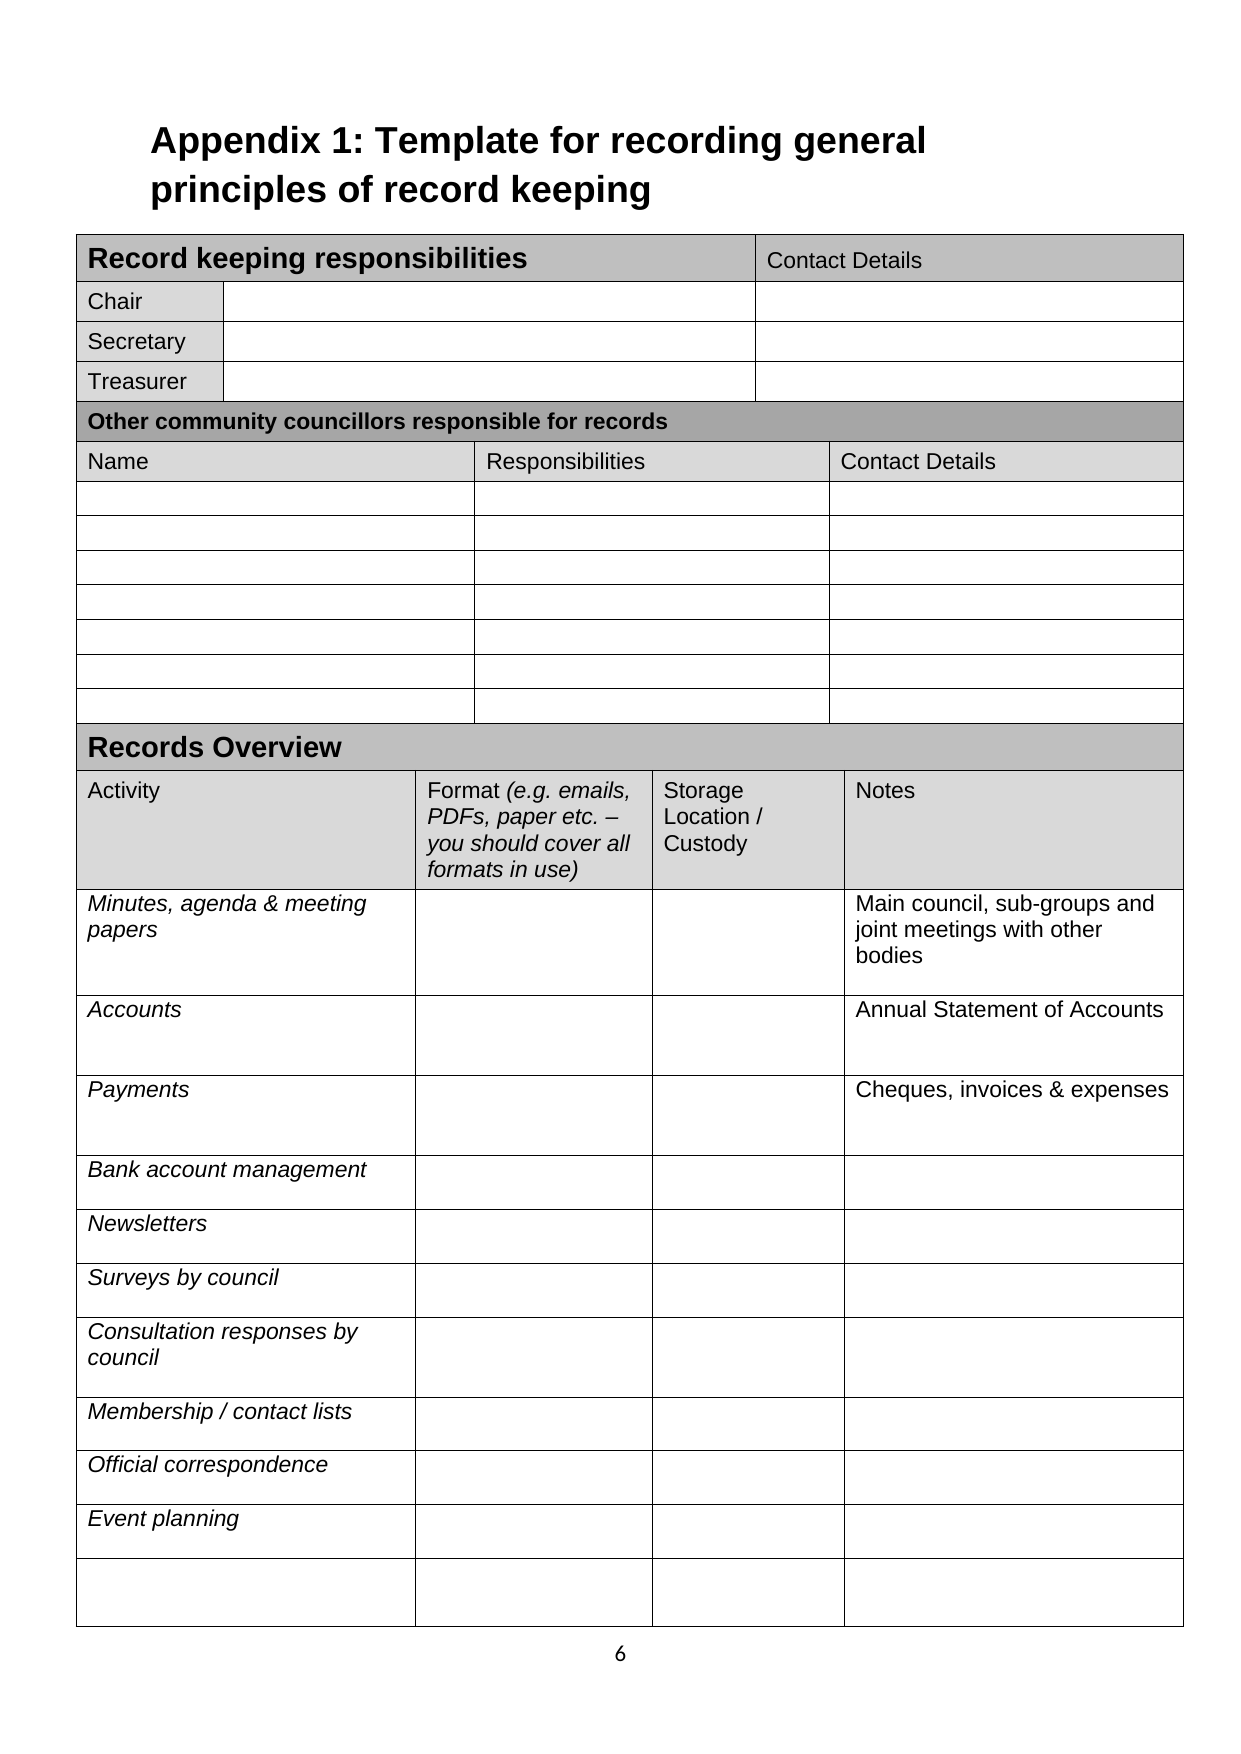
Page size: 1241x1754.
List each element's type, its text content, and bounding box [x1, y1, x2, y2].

table_cell Event planning [77, 1505, 415, 1558]
table_cell [475, 620, 829, 653]
table_cell Contact Details [830, 442, 1183, 481]
table_cell [475, 689, 829, 723]
table_cell Newsletters [77, 1210, 415, 1263]
table_cell [416, 1264, 652, 1317]
table_cell Payments [77, 1076, 415, 1155]
table_cell Chair [77, 282, 223, 321]
table_cell Other community councillors responsible for records [77, 402, 1183, 441]
text Appendix 1: Template for recording general principles of record keeping [150, 118, 1090, 211]
table_cell [416, 1210, 652, 1263]
table_cell [416, 890, 652, 995]
table_cell Name [77, 442, 474, 481]
table_cell [845, 1559, 1183, 1626]
table_cell [653, 1264, 844, 1317]
table_cell [77, 516, 474, 550]
table_cell [830, 620, 1183, 653]
table_cell [756, 362, 1183, 401]
table_cell [77, 482, 474, 515]
table_cell [653, 890, 844, 995]
table_cell [845, 1318, 1183, 1397]
table_cell Minutes, agenda & meeting papers [77, 890, 415, 995]
table_cell [830, 516, 1183, 550]
table_cell [653, 1210, 844, 1263]
table_cell [845, 1398, 1183, 1450]
table_cell Treasurer [77, 362, 223, 401]
table_header Record keeping responsibilities [77, 235, 755, 281]
table_cell [224, 362, 755, 401]
table_cell [830, 482, 1183, 515]
table_cell Official correspondence [77, 1451, 415, 1504]
table_cell Secretary [77, 322, 223, 361]
table_cell [416, 996, 652, 1075]
table_cell [756, 322, 1183, 361]
table_cell [475, 655, 829, 688]
table_cell Surveys by council [77, 1264, 415, 1317]
table_cell Records Overview [77, 724, 1183, 770]
table_cell [475, 482, 829, 515]
table_cell [77, 551, 474, 584]
table_cell [653, 1559, 844, 1626]
table_cell [416, 1451, 652, 1504]
table_cell [77, 655, 474, 688]
table_cell [77, 620, 474, 653]
table_cell [830, 585, 1183, 619]
table_cell Accounts [77, 996, 415, 1075]
table_cell [416, 1398, 652, 1450]
table_cell [653, 1156, 844, 1209]
table_cell [653, 1318, 844, 1397]
table_cell [830, 689, 1183, 723]
table_cell [77, 585, 474, 619]
table_cell Bank account management [77, 1156, 415, 1209]
table_cell [845, 1156, 1183, 1209]
table_cell [653, 1451, 844, 1504]
table_cell [416, 1505, 652, 1558]
table_cell Format (e.g. emails, PDFs, paper etc. – you should cover all formats in use) [416, 771, 652, 889]
table_cell [224, 282, 755, 321]
table_cell [416, 1559, 652, 1626]
table_cell [653, 996, 844, 1075]
table_cell Notes [845, 771, 1183, 889]
table_cell [653, 1398, 844, 1450]
table_cell Storage Location / Custody [653, 771, 844, 889]
table_cell [845, 1451, 1183, 1504]
table_cell Responsibilities [475, 442, 829, 481]
table_cell [845, 1264, 1183, 1317]
table_cell [830, 551, 1183, 584]
table_cell Consultation responses by council [77, 1318, 415, 1397]
table_cell [653, 1076, 844, 1155]
table_header Contact Details [756, 235, 1183, 281]
table_cell [653, 1505, 844, 1558]
table_cell [845, 1505, 1183, 1558]
table_cell [416, 1076, 652, 1155]
table_cell Annual Statement of Accounts [845, 996, 1183, 1075]
table_cell [224, 322, 755, 361]
table_cell [416, 1156, 652, 1209]
table_cell [77, 1559, 415, 1626]
table_cell Cheques, invoices & expenses [845, 1076, 1183, 1155]
table_cell Activity [77, 771, 415, 889]
table_cell [830, 655, 1183, 688]
table_cell [475, 551, 829, 584]
table_cell [475, 516, 829, 550]
table_cell [475, 585, 829, 619]
table_cell Membership / contact lists [77, 1398, 415, 1450]
table_cell Main council, sub-groups and joint meetings with other bodies [845, 890, 1183, 995]
table_cell [845, 1210, 1183, 1263]
table_cell [416, 1318, 652, 1397]
table_cell [77, 689, 474, 723]
table_cell [756, 282, 1183, 321]
